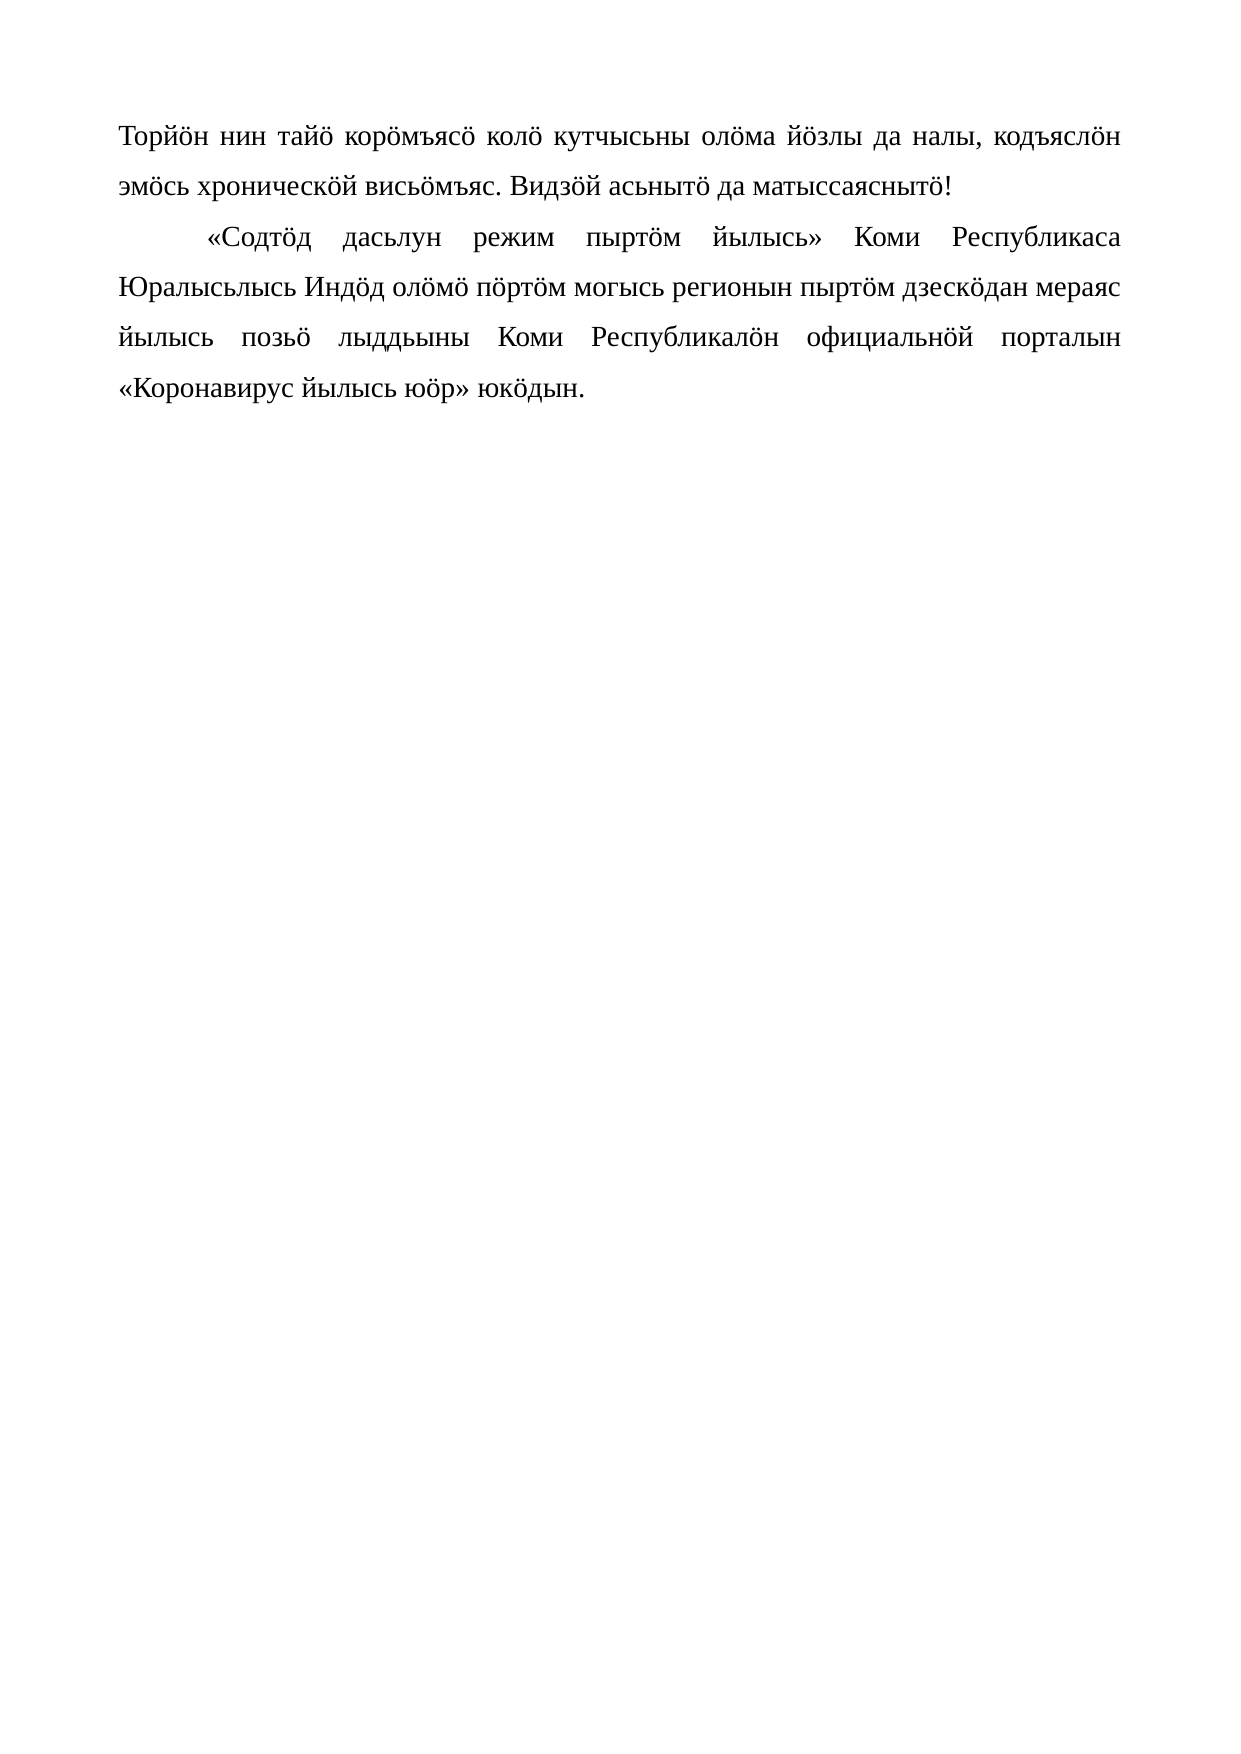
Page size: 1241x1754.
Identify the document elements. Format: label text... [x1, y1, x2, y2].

text «Содтӧд дасьлун режим пыртӧм йылысь» Коми Республикаса Юралысьлысь Индӧд олӧмӧ пӧртӧм могысь регионын пыртӧм дзескӧдан мераяс йылысь позьӧ лыддьыны Коми Республикалӧн официальнӧй порталын «Коронавирус йылысь юӧр» юкӧдын. [118, 219, 1122, 403]
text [118, 118, 1122, 202]
